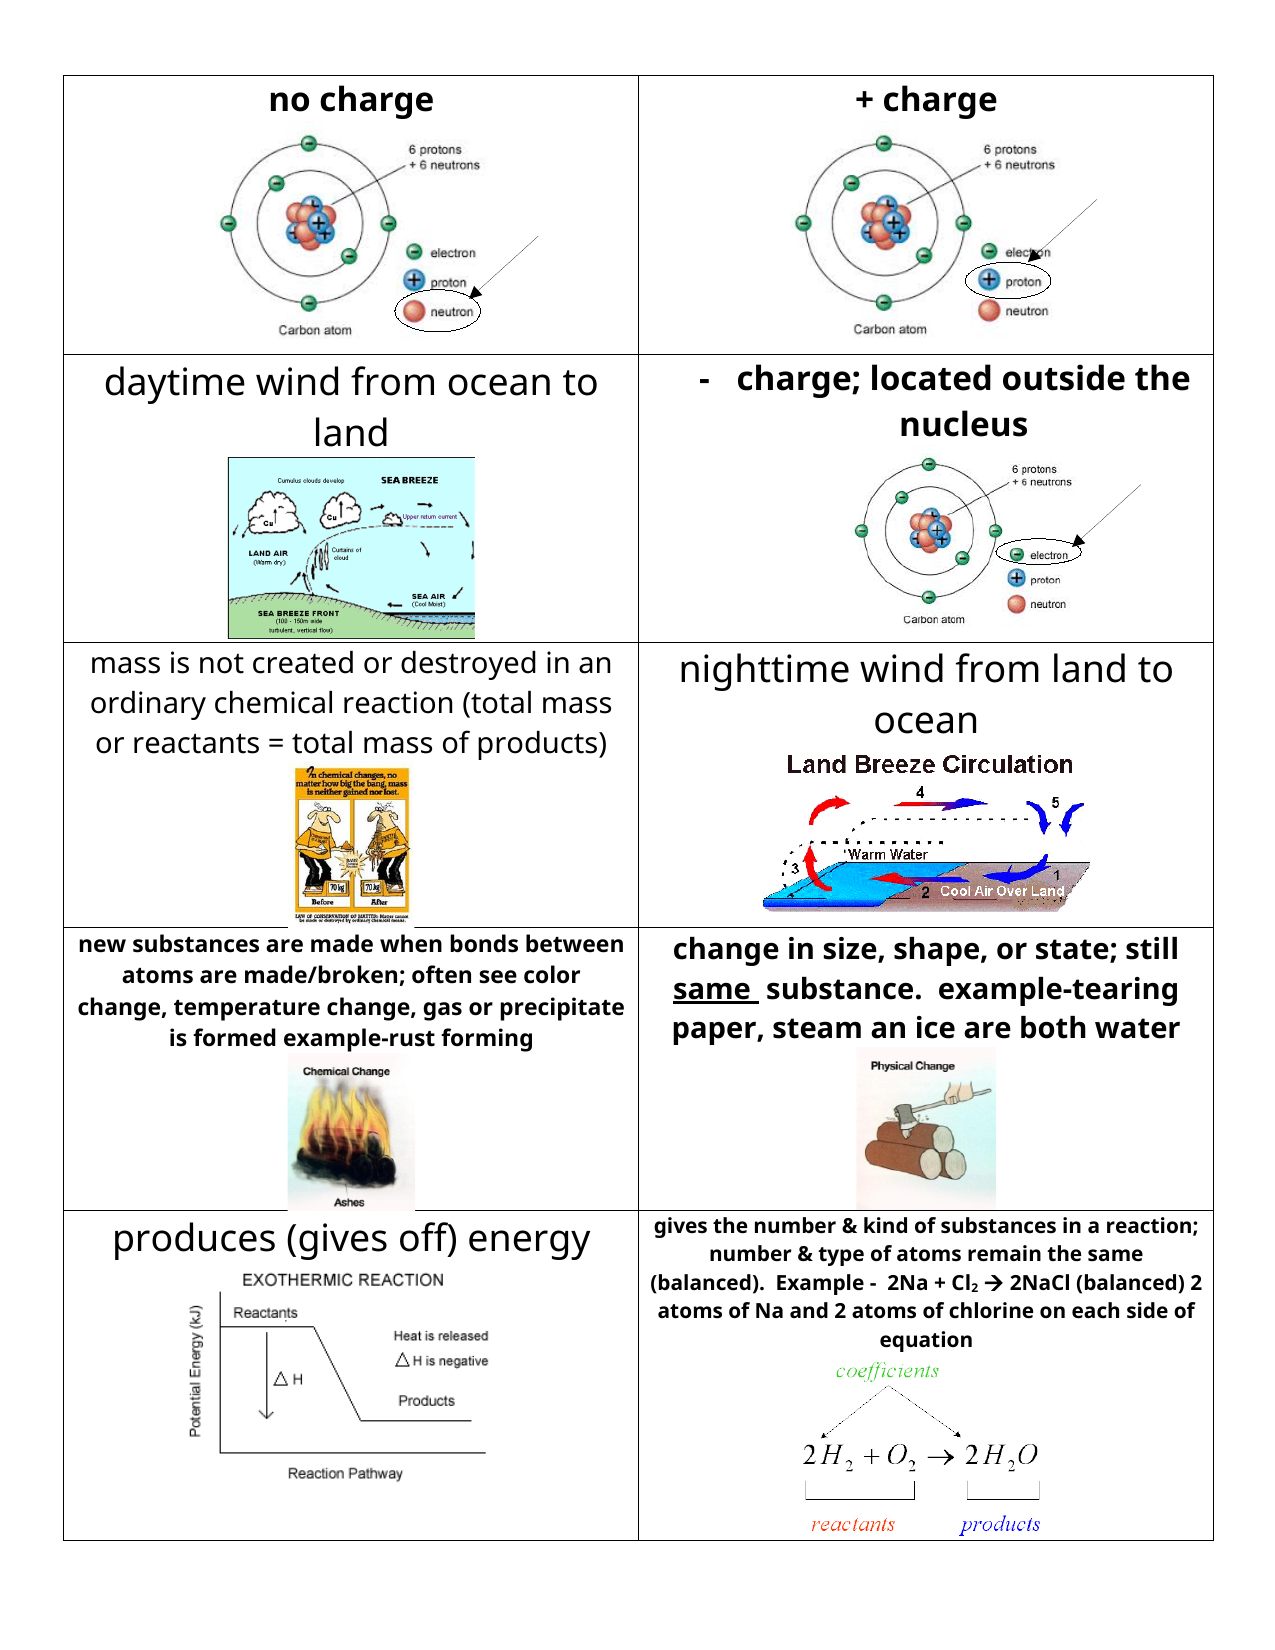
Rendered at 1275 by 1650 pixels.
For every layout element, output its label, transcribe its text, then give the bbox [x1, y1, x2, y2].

table_header + charge [639, 76, 1213, 354]
picture [215, 121, 487, 348]
table_cell new substances are made when bonds between atoms are made/broken; often see color change, temperature change, gas or precipitate is formed example-rust forming [64, 928, 638, 1210]
picture [172, 1262, 530, 1500]
picture [850, 445, 1077, 634]
picture [790, 121, 1062, 347]
picture [288, 761, 415, 928]
table_cell charge; located outside the nucleus [639, 355, 1213, 642]
picture [227, 457, 475, 639]
table_cell gives the number & kind of substances in a reaction; number & type of atoms remain the same (balanced). Example - 2Na + Cl2 2NaCl (balanced) 2 atoms of Na and 2 atoms of chlorine on each side of equation [639, 1211, 1213, 1540]
table_cell change in size, shape, or state; still same substance. example-tearing paper, steam an ice are both water [639, 928, 1213, 1210]
table_cell nighttime wind from land to ocean [639, 643, 1213, 927]
table_cell daytime wind from ocean to land [64, 355, 638, 642]
table_cell produces (gives off) energy [64, 1211, 638, 1540]
picture [798, 1353, 1054, 1541]
picture [287, 1053, 415, 1211]
table_header no charge [64, 76, 638, 354]
picture [762, 745, 1090, 920]
picture [856, 1047, 997, 1210]
table_cell mass is not created or destroyed in an ordinary chemical reaction (total mass or reactants = total mass of products) [64, 643, 638, 927]
